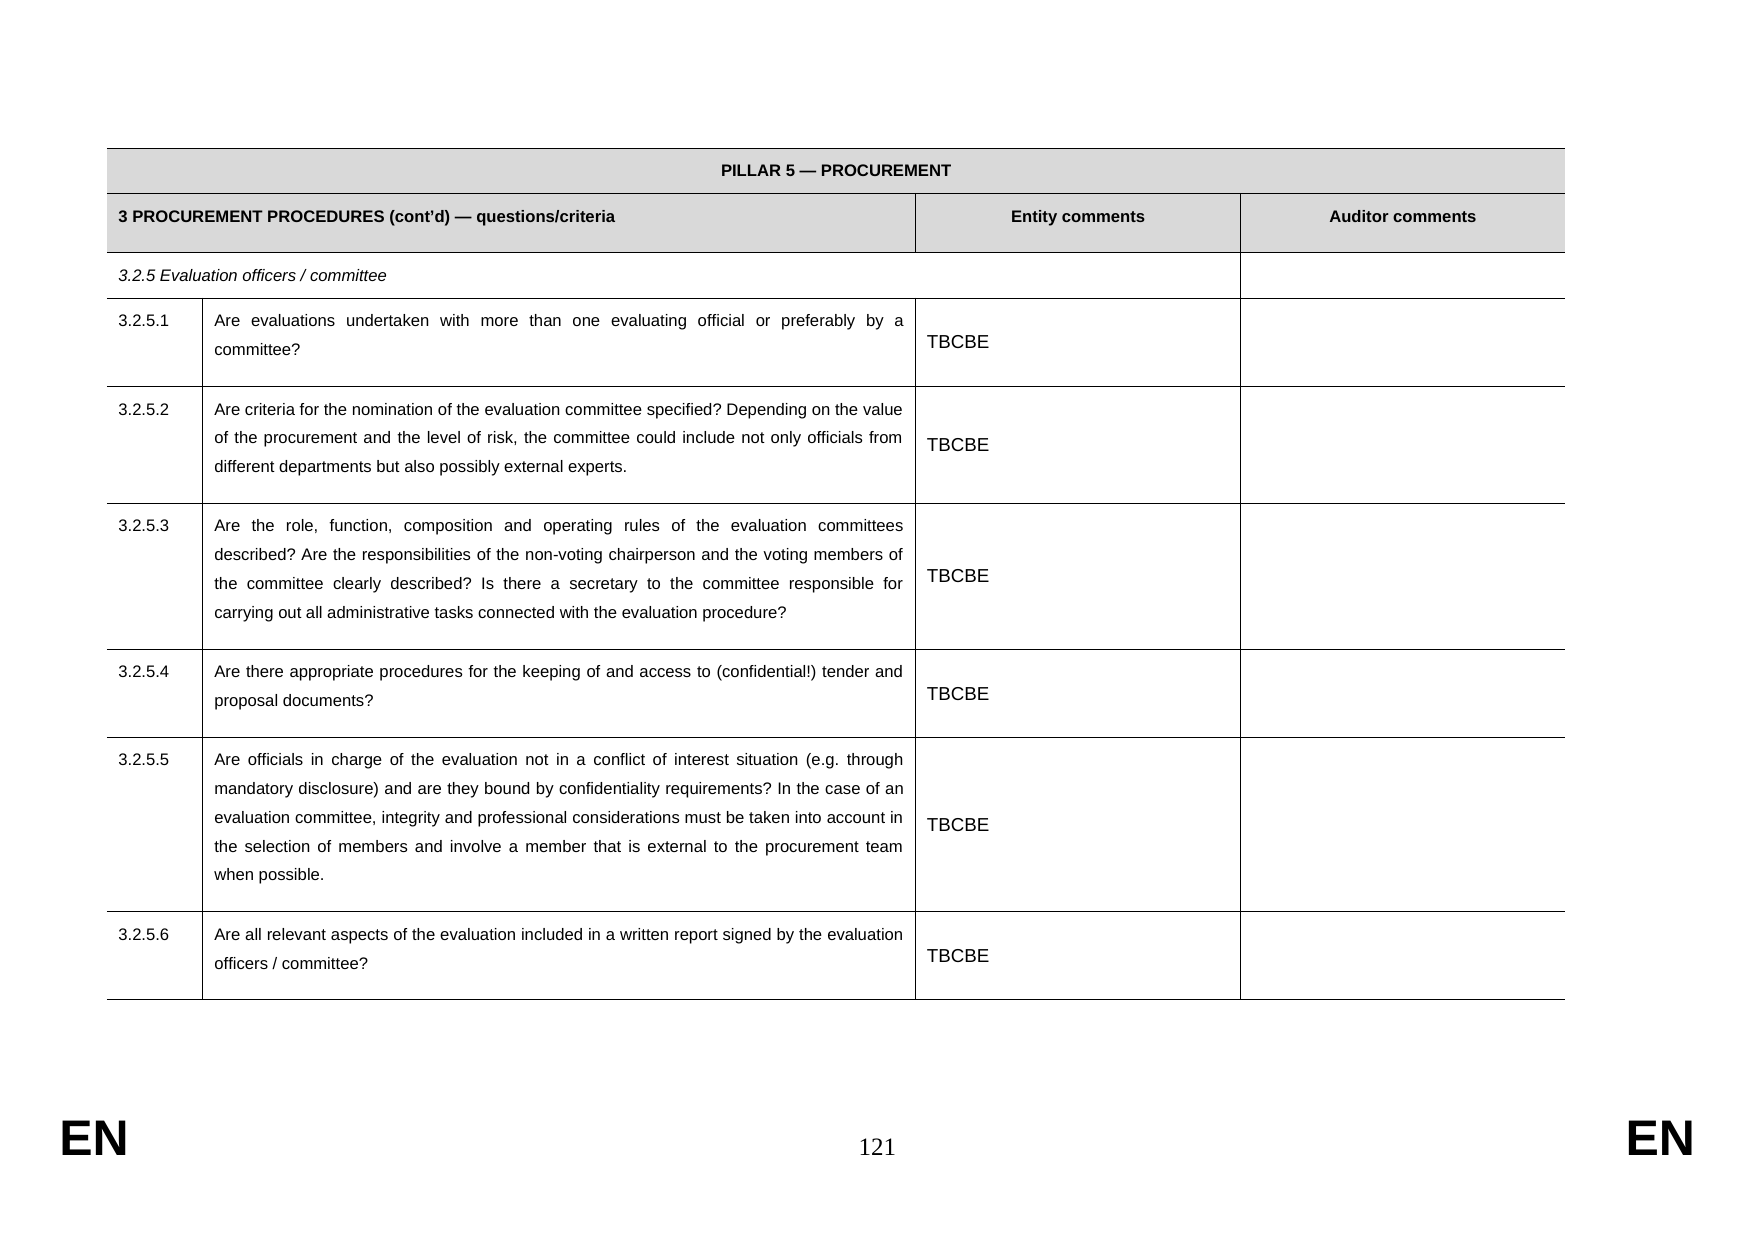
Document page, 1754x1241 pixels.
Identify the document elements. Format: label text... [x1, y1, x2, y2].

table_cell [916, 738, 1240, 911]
table_cell TBCBE [916, 504, 1240, 648]
table_cell Are criteria for the nomination of the evaluation committee specified? Depending on the value of the procurement and the level of risk, the committee could include not only officials from different departments but also possibly external experts. [203, 387, 915, 503]
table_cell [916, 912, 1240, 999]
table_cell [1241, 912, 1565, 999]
table_cell [1241, 299, 1565, 386]
table_cell Are evaluations undertaken with more than one evaluating official or preferably by a committee? [203, 299, 915, 386]
table_cell [1241, 504, 1565, 648]
table_cell [1241, 253, 1565, 297]
table_header PILLAR 5 — PROCUREMENT [107, 149, 1565, 193]
table_cell Are there appropriate procedures for the keeping of and access to (confidential!) tender and proposal documents? [203, 650, 915, 737]
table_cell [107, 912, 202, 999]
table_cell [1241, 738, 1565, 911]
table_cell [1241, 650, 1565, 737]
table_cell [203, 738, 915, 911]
table_cell 3.2.5.1 [107, 299, 202, 386]
table_cell TBCBE [916, 387, 1240, 503]
table_cell [1241, 387, 1565, 503]
table_cell 3.2.5.4 [107, 650, 202, 737]
table_cell 3 PROCUREMENT PROCEDURES (cont’d) — questions/criteria [107, 194, 915, 252]
table_cell TBCBE [916, 299, 1240, 386]
table_cell Auditor comments [1241, 194, 1565, 252]
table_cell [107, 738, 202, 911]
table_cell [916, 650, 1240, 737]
table_cell Entity comments [916, 194, 1240, 252]
table_cell 3.2.5.3 [107, 504, 202, 648]
table_cell 3.2.5.2 [107, 387, 202, 503]
table_cell Are the role, function, composition and operating rules of the evaluation committees described? Are the responsibilities of the non-voting chairperson and the voting members of the committee clearly described? Is there a secretary to the committee responsible for carrying out all administrative tasks connected with the evaluation procedure? [203, 504, 915, 648]
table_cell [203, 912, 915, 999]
table_cell 3.2.5 Evaluation officers / committee [107, 253, 1240, 297]
